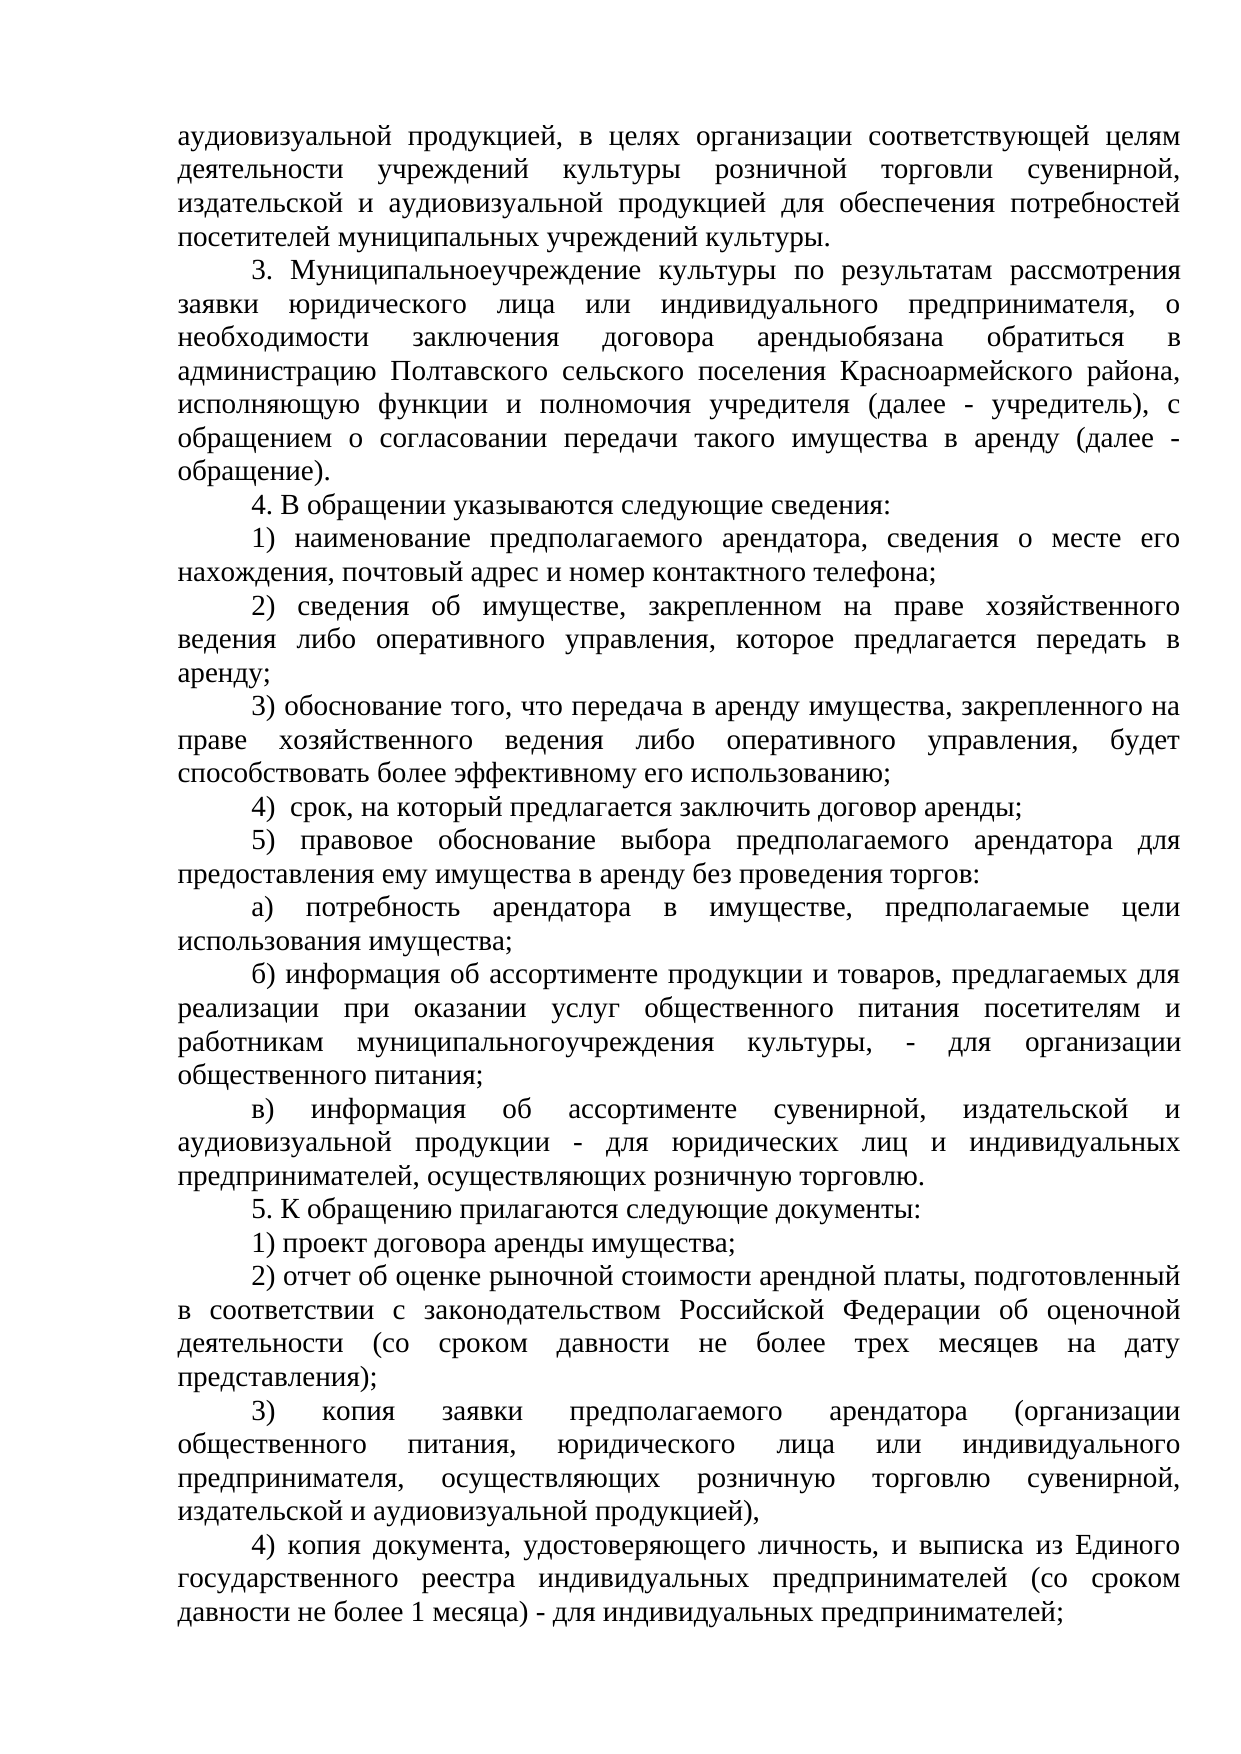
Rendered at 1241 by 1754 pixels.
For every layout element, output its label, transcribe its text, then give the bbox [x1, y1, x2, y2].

text 2) сведения об имуществе, закрепленном на праве хозяйственного ведения либо оперативного управления, которое предлагается передать в аренду; [177, 588, 1181, 688]
text 1) наименование предполагаемого арендатора, сведения о месте его нахождения, почтовый адрес и номер контактного телефона; [177, 521, 1181, 588]
text 3. Муниципальноеучреждение культуры по результатам рассмотрения заявки юридического лица или индивидуального предпринимателя, о необходимости заключения договора арендыобязана обратиться в администрацию Полтавского сельского поселения Красноармейского района, исполняющую функции и полномочия учредителя (далее - учредитель), с обращением о согласовании передачи такого имущества в аренду (далее - обращение). [177, 252, 1181, 487]
text 4. В обращении указываются следующие сведения: [177, 487, 1181, 521]
text 5) правовое обоснование выбора предполагаемого арендатора для предоставления ему имущества в аренду без проведения торгов: [177, 822, 1181, 889]
text 5. К обращению прилагаются следующие документы: [177, 1191, 1181, 1225]
text 4) копия документа, удостоверяющего личность, и выписка из Единого государственного реестра индивидуальных предпринимателей (со сроком давности не более 1 месяца) - для индивидуальных предпринимателей; [177, 1527, 1181, 1627]
text 3) копия заявки предполагаемого арендатора (организации общественного питания, юридического лица или индивидуального предпринимателя, осуществляющих розничную торговлю сувенирной, издательской и аудиовизуальной продукцией), [177, 1393, 1181, 1527]
text 1) проект договора аренды имущества; [177, 1225, 1181, 1258]
text 4) срок, на который предлагается заключить договор аренды; [177, 789, 1181, 822]
text б) информация об ассортименте продукции и товаров, предлагаемых для реализации при оказании услуг общественного питания посетителям и работникам муниципальногоучреждения культуры, - для организации общественного питания; [177, 957, 1181, 1091]
text в) информация об ассортименте сувенирной, издательской и аудиовизуальной продукции - для юридических лиц и индивидуальных предпринимателей, осуществляющих розничную торговлю. [177, 1091, 1181, 1191]
text 2) отчет об оценке рыночной стоимости арендной платы, подготовленный в соответствии с законодательством Российской Федерации об оценочной деятельности (со сроком давности не более трех месяцев на дату представления); [177, 1258, 1181, 1393]
text 3) обоснование того, что передача в аренду имущества, закрепленного на праве хозяйственного ведения либо оперативного управления, будет способствовать более эффективному его использованию; [177, 688, 1181, 789]
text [177, 118, 1181, 252]
text а) потребность арендатора в имуществе, предполагаемые цели использования имущества; [177, 889, 1181, 957]
